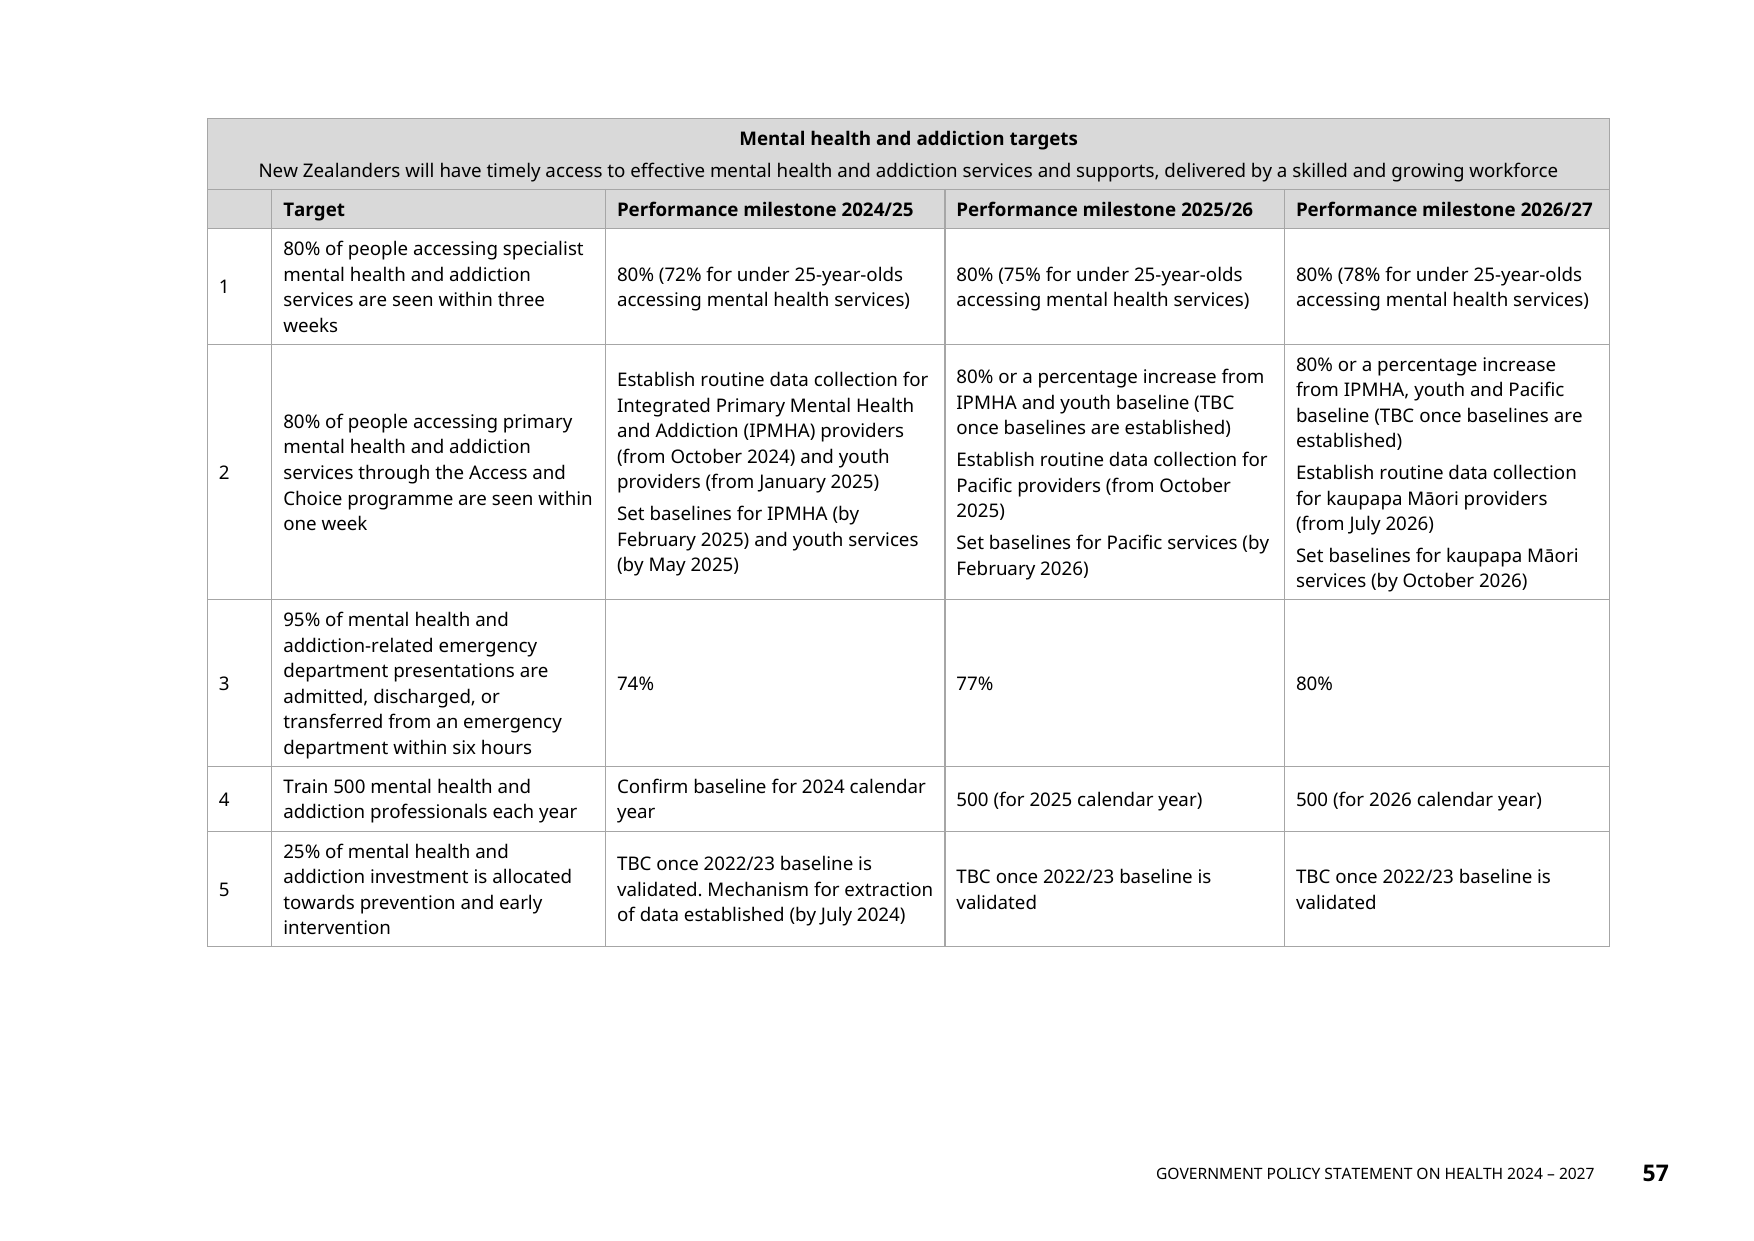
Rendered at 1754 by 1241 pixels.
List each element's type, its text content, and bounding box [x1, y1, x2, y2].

table_cell 80% (78% for under 25-year-olds accessing mental health services) [1285, 229, 1609, 344]
table_cell TBC once 2022/23 baseline is validated. Mechanism for extraction of data established (by July 2024) [606, 832, 944, 946]
table_cell 80% of people accessing specialist mental health and addiction services are seen within three weeks [272, 229, 605, 344]
table_cell 4 [208, 767, 271, 831]
table_cell 5 [208, 832, 271, 946]
table_cell Train 500 mental health and addiction professionals each year [272, 767, 605, 831]
table_cell 80% (75% for under 25-year-olds accessing mental health services) [946, 229, 1284, 344]
table_cell 2 [208, 345, 271, 599]
table_cell Confirm baseline for 2024 calendar year [606, 767, 944, 831]
table_cell 500 (for 2025 calendar year) [946, 767, 1284, 831]
table_header Mental health and addiction targets New Zealanders will have timely access to effective mental health and addiction services and supports, delivered by a skilled and growing workforce [208, 119, 1609, 189]
table_cell Performance milestone 2025/26 [946, 190, 1284, 228]
table_cell 25% of mental health and addiction investment is allocated towards prevention and early intervention [272, 832, 605, 946]
table_cell 74% [606, 600, 944, 766]
table_cell 77% [946, 600, 1284, 766]
table_cell [208, 190, 271, 228]
table_cell 80% [1285, 600, 1609, 766]
table_cell 1 [208, 229, 271, 344]
table_cell 80% (72% for under 25-year-olds accessing mental health services) [606, 229, 944, 344]
table_cell 80% of people accessing primary mental health and addiction services through the Access and Choice programme are seen within one week [272, 345, 605, 599]
table_cell Performance milestone 2024/25 [606, 190, 944, 228]
table_cell Performance milestone 2026/27 [1285, 190, 1609, 228]
table_cell 95% of mental health and addiction-related emergency department presentations are admitted, discharged, or transferred from an emergency department within six hours [272, 600, 605, 766]
table_cell Target [272, 190, 605, 228]
table_cell 500 (for 2026 calendar year) [1285, 767, 1609, 831]
table_cell Establish routine data collection for Integrated Primary Mental Health and Addiction (IPMHA) providers (from October 2024) and youth providers (from January 2025) Set baselines for IPMHA (by February 2025) and youth services (by May 2025) [606, 345, 944, 599]
table_cell 80% or a percentage increase from IPMHA, youth and Pacific baseline (TBC once baselines are established) Establish routine data collection for kaupapa Māori providers (from July 2026) Set baselines for kaupapa Māori services (by October 2026) [1285, 345, 1609, 599]
table_cell TBC once 2022/23 baseline is validated [946, 832, 1284, 946]
table_cell 3 [208, 600, 271, 766]
table_cell TBC once 2022/23 baseline is validated [1285, 832, 1609, 946]
table_cell 80% or a percentage increase from IPMHA and youth baseline (TBC once baselines are established) Establish routine data collection for Pacific providers (from October 2025) Set baselines for Pacific services (by February 2026) [946, 345, 1284, 599]
